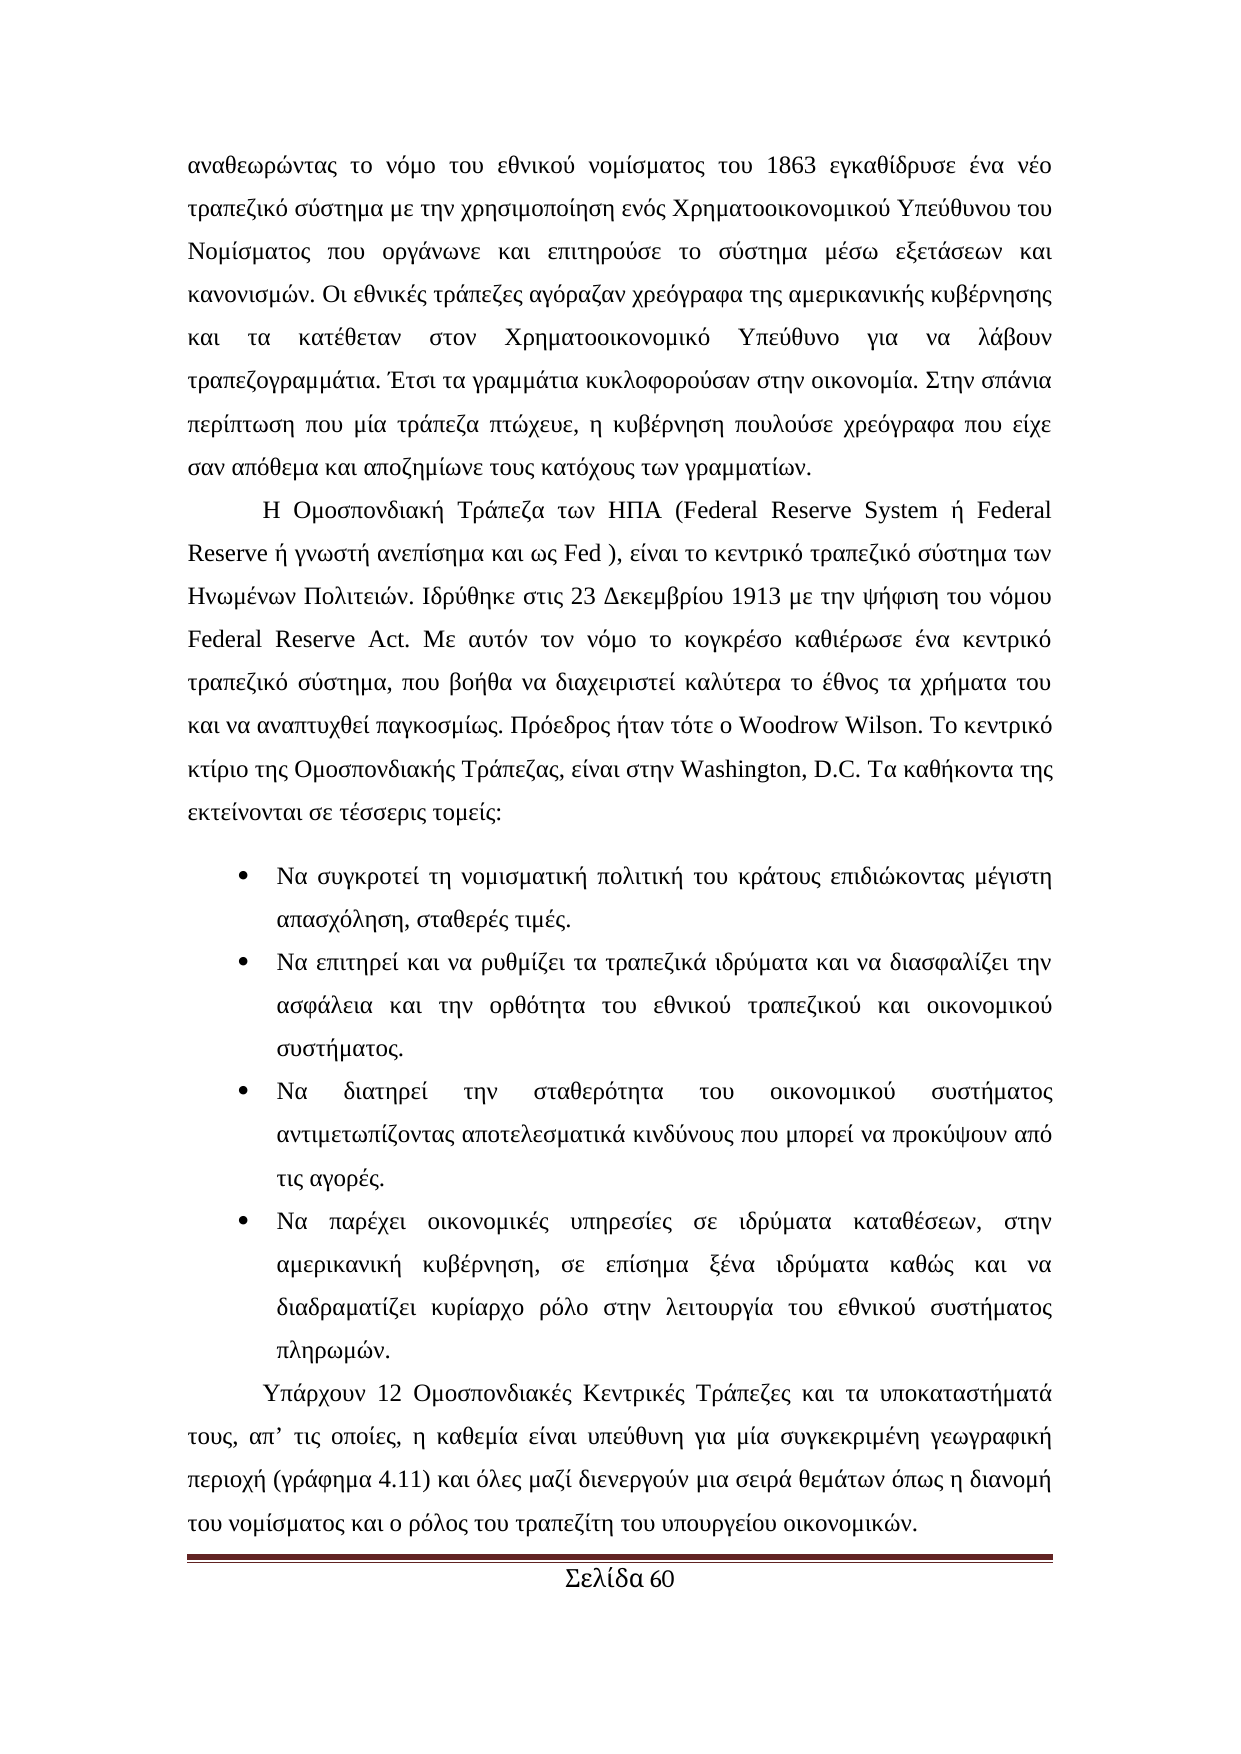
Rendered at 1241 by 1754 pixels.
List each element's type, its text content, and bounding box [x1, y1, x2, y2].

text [187, 150, 1053, 481]
text Η Ομοσπονδιακή Τράπεζα των ΗΠΑ (Federal Reserve System ή Federal Reserve ή γνωστή ανεπίσημα και ως Fed ), είναι το κεντρικό τραπεζικό σύστημα των Ηνωμένων Πολιτειών. Ιδρύθηκε στις 23 Δεκεμβρίου 1913 με την ψήφιση του νόμου Federal Reserve Act. Με αυτόν τον νόμο το κογκρέσο καθιέρωσε ένα κεντρικό τραπεζικό σύστημα, που βοήθα να διαχειριστεί καλύτερα το έθνος τα χρήματα του και να αναπτυχθεί παγκοσμίως. Πρόεδρος ήταν τότε ο Woodrow Wilson. Το κεντρικό κτίριο της Ομοσπονδιακής Τράπεζας, είναι στην Washington, D.C. Τα καθήκοντα της εκτείνονται σε τέσσερις τομείς: [187, 495, 1053, 826]
list Να συγκροτεί τη νομισματική πολιτική του κράτους επιδιώκοντας μέγιστη απασχόληση, σταθερές τιμές. [239, 861, 1053, 933]
text Υπάρχουν 12 Ομοσπονδιακές Κεντρικές Τράπεζες και τα υποκαταστήματά τους, απ’ τις οποίες, η καθεμία είναι υπεύθυνη για μία συγκεκριμένη γεωγραφική περιοχή (γράφημα 4.11) και όλες μαζί διενεργούν μια σειρά θεμάτων όπως η διανομή του νομίσματος και ο ρόλος του τραπεζίτη του υπουργείου οικονομικών. [187, 1378, 1053, 1536]
list Να επιτηρεί και να ρυθμίζει τα τραπεζικά ιδρύματα και να διασφαλίζει την ασφάλεια και την ορθότητα του εθνικού τραπεζικού και οικονομικού συστήματος. [239, 947, 1053, 1062]
list Να διατηρεί την σταθερότητα του οικονομικού συστήματος αντιμετωπίζοντας αποτελεσματικά κινδύνους που μπορεί να προκύψουν από τις αγορές. [239, 1076, 1053, 1191]
list Να παρέχει οικονομικές υπηρεσίες σε ιδρύματα καταθέσεων, στην αμερικανική κυβέρνηση, σε επίσημα ξένα ιδρύματα καθώς και να διαδραματίζει κυρίαρχο ρόλο στην λειτουργία του εθνικού συστήματος πληρωμών. [239, 1206, 1053, 1364]
